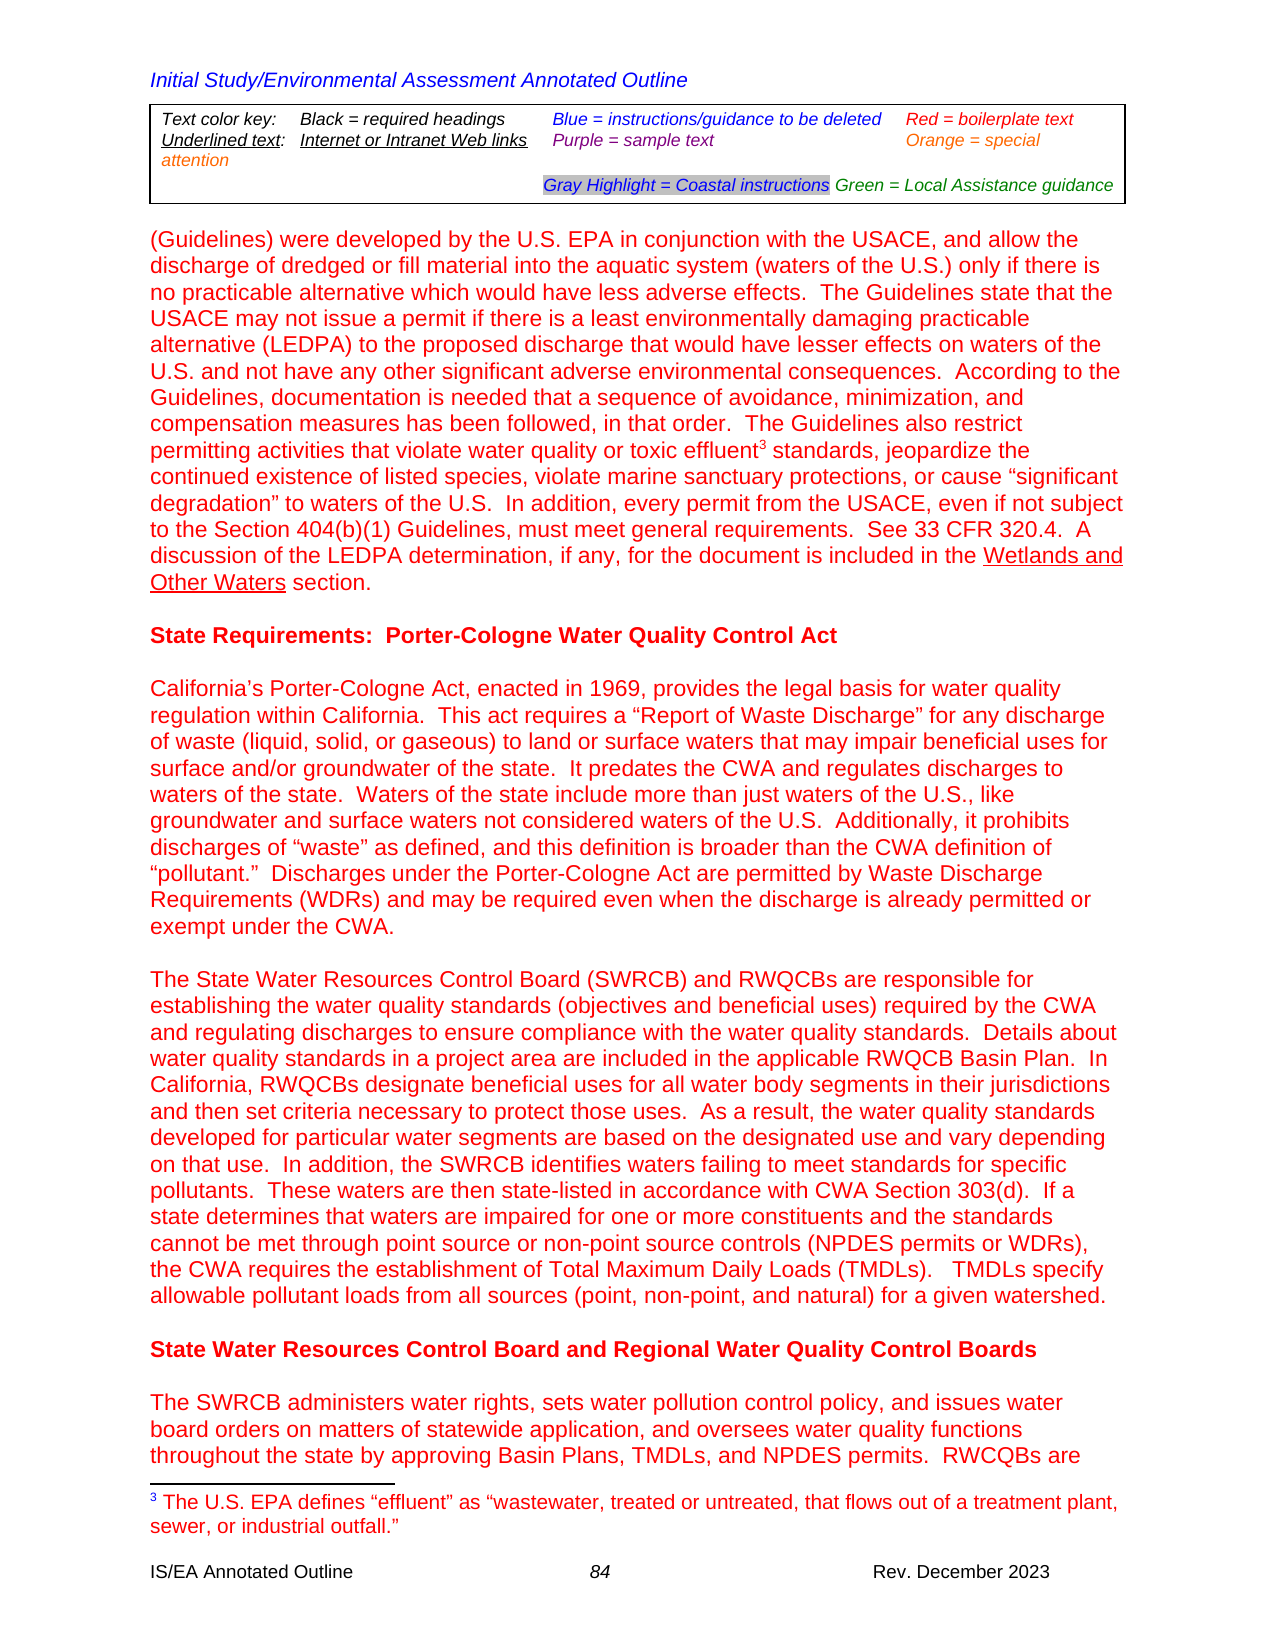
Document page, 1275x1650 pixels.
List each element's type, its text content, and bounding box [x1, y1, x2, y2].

text ’s Porter-Cologne Act, enacted in 1969, provides the legal basis for water quality regulation within . This act requires a “Report of Waste Discharge” for any discharge of waste (liquid, solid, or gaseous) to land or surface waters that may impair beneficial uses for surface and/or groundwater of the state. It predates the CWA and regulates discharges to waters of the state. Waters of the state include more than just waters of the U.S., like groundwater and surface waters not considered waters of the U.S. Additionally, it prohibits discharges of “waste” as defined, and this definition is broader than the CWA definition of “pollutant.” Discharges under the Porter-Cologne Act are permitted by Waste Discharge Requirements (WDRs) and may be required even when the discharge is already permitted or exempt under the CWA. [150, 675, 1125, 939]
text State Requirements: Porter-Cologne Water Quality Control Act [150, 622, 1125, 648]
text State Water Resources Control Board and Regional Water Quality Control Boards [150, 1336, 1125, 1362]
text The State Water Resources Control Board (SWRCB) and RWQCBs are responsible for establishing the water quality standards (objectives and beneficial uses) required by the CWA and regulating discharges to ensure compliance with the water quality standards. Details about water quality standards in a project area are included in the applicable RWQCB Basin Plan. In California, RWQCBs designate beneficial uses for all water body segments in their jurisdictions and then set criteria necessary to protect those uses. As a result, the water quality standards developed for particular water segments are based on the designated use and vary depending on that use. In addition, the SWRCB identifies waters failing to meet standards for specific pollutants. These waters are then state-listed in accordance with CWA Section 303(d). If a state determines that waters are impaired for one or more constituents and the standards cannot be met through point source or non-point source controls (NPDES permits or WDRs), the CWA requires the establishment of Total Maximum Daily Loads (TMDLs). TMDLs specify allowable pollutant loads from all sources (point, non-point, and natural) for a given watershed. [150, 966, 1125, 1309]
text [150, 1389, 1125, 1468]
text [150, 226, 1125, 595]
